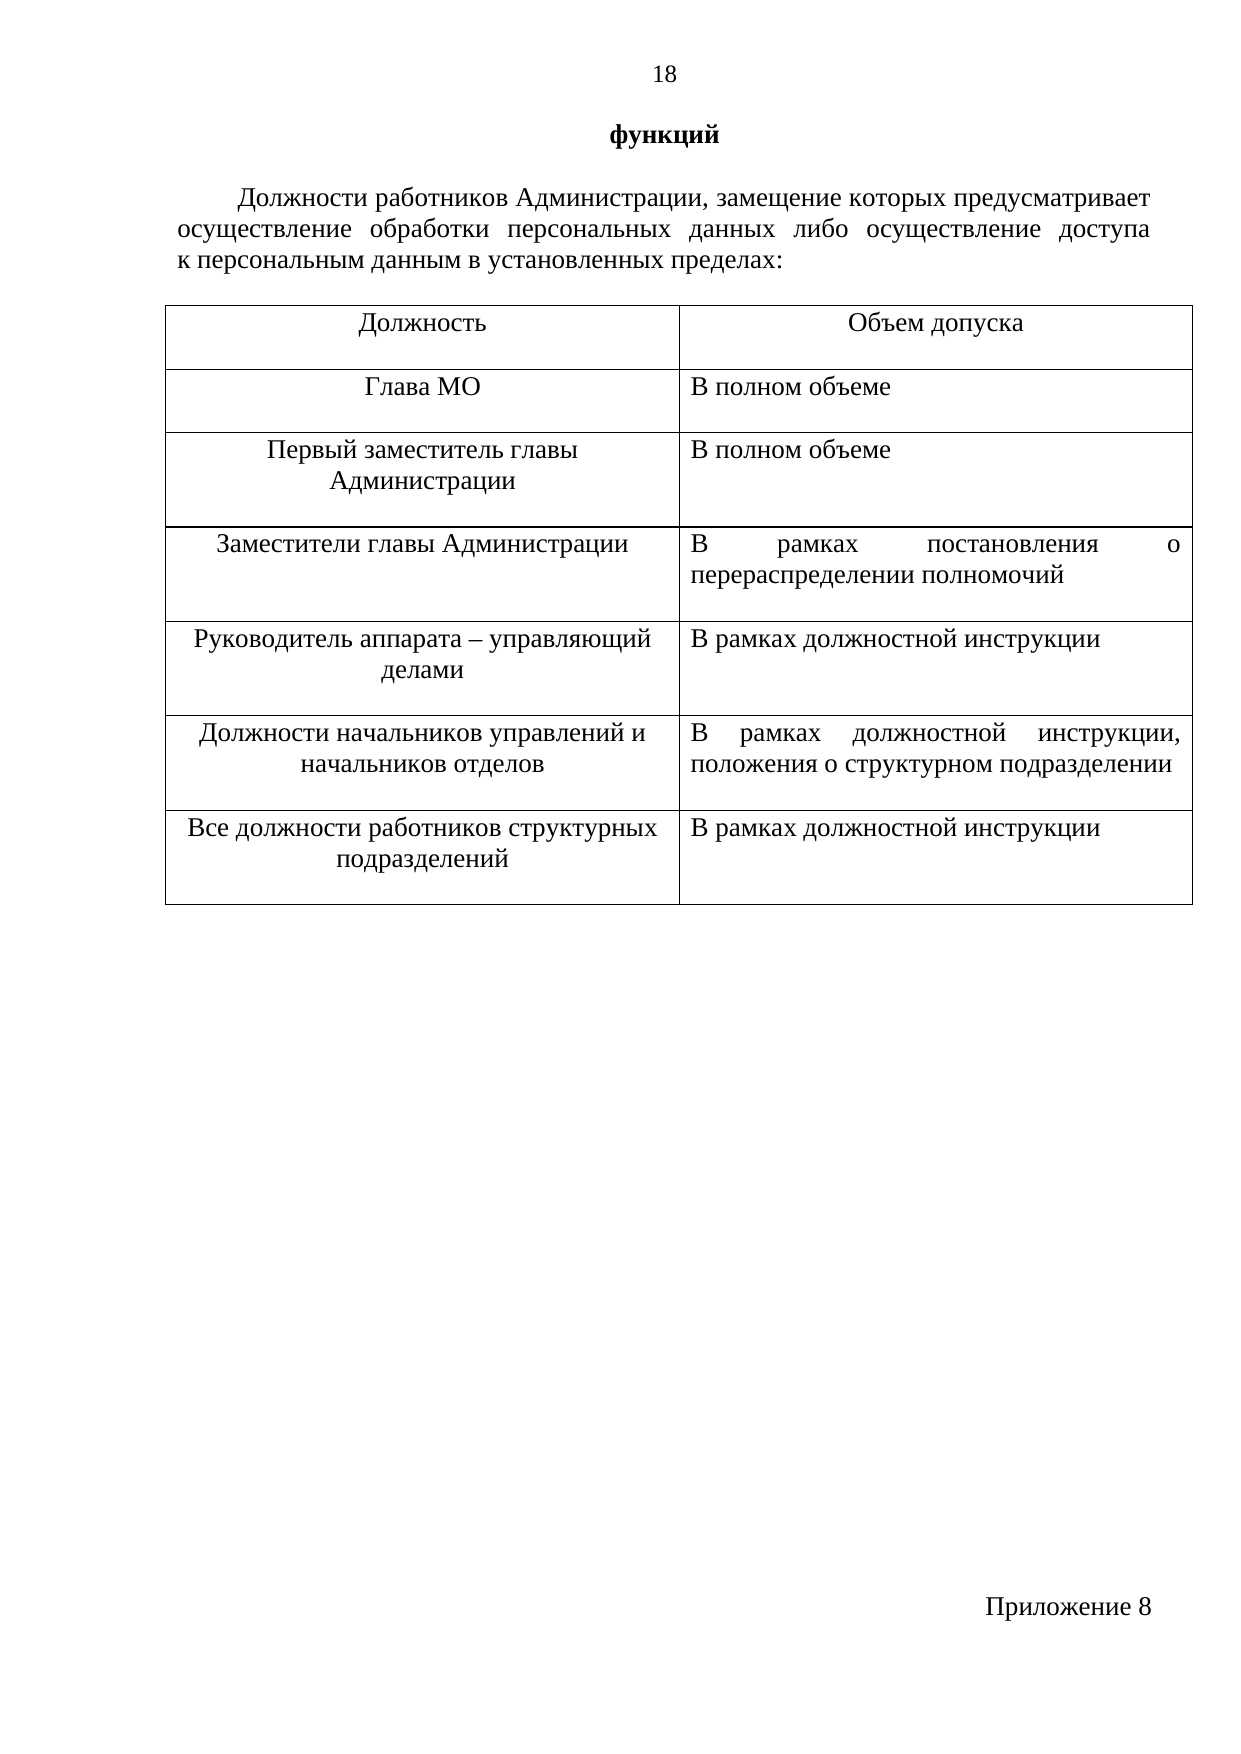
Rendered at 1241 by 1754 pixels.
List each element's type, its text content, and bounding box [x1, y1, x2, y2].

text функций [177, 118, 1152, 149]
text Должности работников Администрации, замещение которых предусматривает осуществление обработки персональных данных либо осуществление доступа к персональным данным в установленных пределах: [177, 181, 1152, 274]
table_header Должность [166, 306, 679, 368]
table_cell Должности начальников управлений и начальников отделов [166, 716, 679, 810]
table_cell В рамках постановления о перераспределении полномочий [680, 528, 1192, 621]
table_cell В рамках должностной инструкции, положения о структурном подразделении [680, 716, 1192, 810]
text Приложение 8 [177, 1591, 1152, 1622]
table_cell В рамках должностной инструкции [680, 811, 1192, 904]
table_cell Руководитель аппарата – управляющий делами [166, 622, 679, 715]
table_cell В рамках должностной инструкции [680, 622, 1192, 715]
table_cell Заместители главы Администрации [166, 528, 679, 621]
table_cell В полном объеме [680, 433, 1192, 526]
table_cell Первый заместитель главы Администрации [166, 433, 679, 526]
table_cell В полном объеме [680, 370, 1192, 432]
table_header Объем допуска [680, 306, 1192, 368]
table_cell Все должности работников структурных подразделений [166, 811, 679, 904]
table_cell Глава МО [166, 370, 679, 432]
